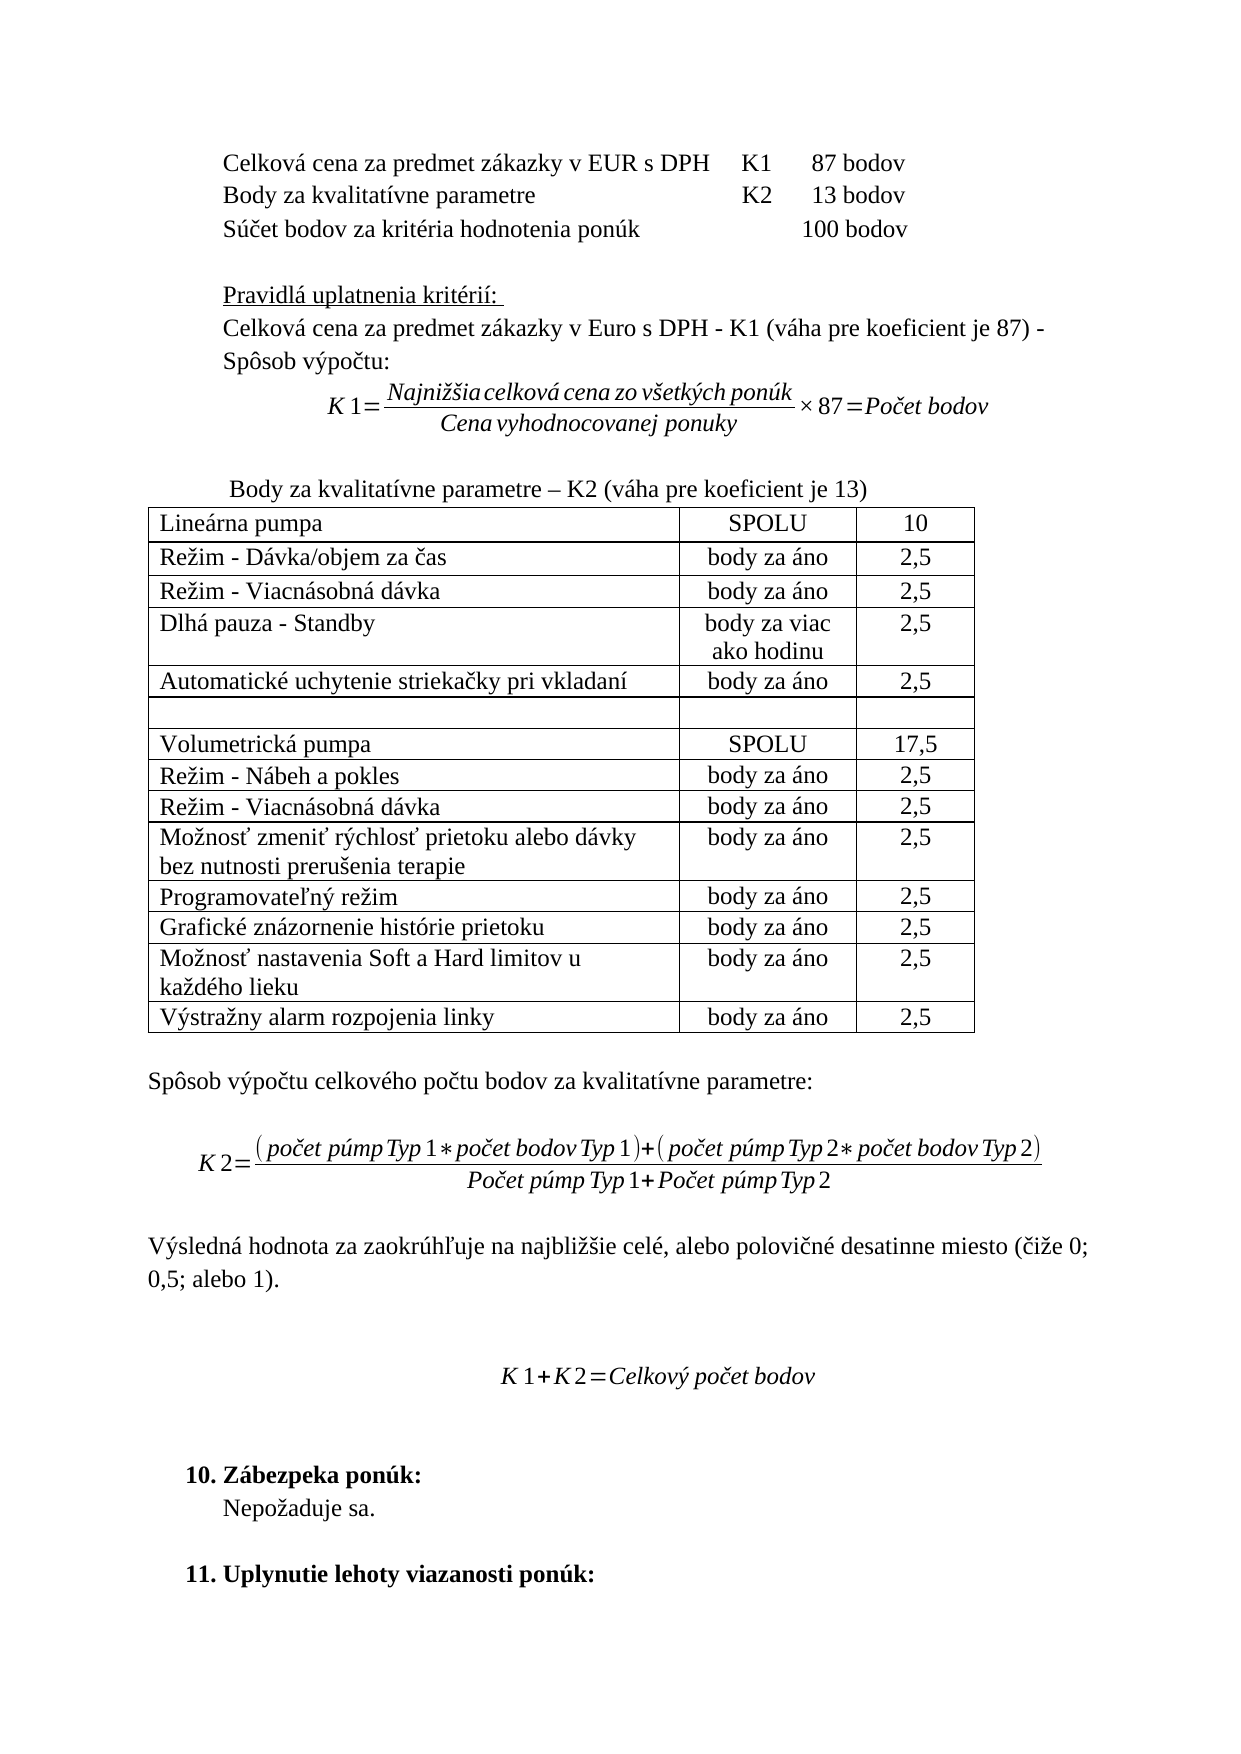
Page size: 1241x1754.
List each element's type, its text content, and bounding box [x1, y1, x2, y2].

list Súčet bodov za kritéria hodnotenia ponúk 100 bodov [223, 214, 1093, 242]
table_cell Režim - Dávka/objem za čas [149, 543, 679, 575]
table_cell body za áno [680, 543, 856, 575]
table_cell Automatické uchytenie striekačky pri vkladaní [149, 666, 679, 696]
table_cell 2,5 [857, 823, 974, 880]
table_cell body za áno [680, 576, 856, 607]
table_cell [857, 698, 974, 728]
text Spôsob výpočtu celkového počtu bodov za kvalitatívne parametre: [148, 1066, 1093, 1095]
table_cell Režim - Viacnásobná dávka [149, 791, 679, 821]
table_cell 2,5 [857, 608, 974, 665]
table_cell Dlhá pauza - Standby [149, 608, 679, 665]
table_cell body za áno [680, 823, 856, 880]
table_header Lineárna pumpa [149, 508, 679, 541]
list Uplynutie lehoty viazanosti ponúk: [185, 1559, 1093, 1588]
list Celková cena za predmet zákazky v Euro s DPH - K1 (váha pre koeficient je 87) - [223, 313, 1093, 341]
table_header 10 [857, 508, 974, 541]
table_cell 2,5 [857, 1002, 974, 1032]
list Celková cena za predmet zákazky v EUR s DPH K1 87 bodov [223, 148, 1093, 176]
table_cell body za viac ako hodinu [680, 608, 856, 665]
table_cell body za áno [680, 760, 856, 790]
table_cell 2,5 [857, 576, 974, 607]
text Výsledná hodnota za zaokrúhľuje na najbližšie celé, alebo polovičné desatinne miesto (čiže 0; 0,5; alebo 1). [148, 1231, 1093, 1293]
table_cell 2,5 [857, 666, 974, 696]
list Nepožaduje sa. [223, 1493, 1093, 1522]
table_cell [149, 698, 679, 728]
table_cell 17,5 [857, 729, 974, 759]
table_cell body za áno [680, 944, 856, 1001]
table_cell body za áno [680, 1002, 856, 1032]
list Spôsob výpočtu: [223, 346, 1093, 374]
table_cell Režim - Viacnásobná dávka [149, 576, 679, 607]
table_cell Grafické znázornenie histórie prietoku [149, 912, 679, 942]
table_cell [680, 698, 856, 728]
table_cell Možnosť zmeniť rýchlosť prietoku alebo dávky bez nutnosti prerušenia terapie [149, 823, 679, 880]
table_cell body za áno [680, 881, 856, 911]
table_cell body za áno [680, 666, 856, 696]
table_cell 2,5 [857, 760, 974, 790]
table_cell 2,5 [857, 881, 974, 911]
table_cell Programovateľný režim [149, 881, 679, 911]
table_header SPOLU [680, 508, 856, 541]
table_cell Výstražny alarm rozpojenia linky [149, 1002, 679, 1032]
list Body za kvalitatívne parametre K2 13 bodov [223, 181, 1093, 209]
table_cell SPOLU [680, 729, 856, 759]
table_cell body za áno [680, 791, 856, 821]
list Pravidlá uplatnenia kritérií: [223, 280, 1093, 308]
table_cell body za áno [680, 912, 856, 942]
table_cell 2,5 [857, 912, 974, 942]
table_cell Volumetrická pumpa [149, 729, 679, 759]
table_cell Režim - Nábeh a pokles [149, 760, 679, 790]
list Body za kvalitatívne parametre – K2 (váha pre koeficient je 13) [223, 474, 1093, 503]
table_cell 2,5 [857, 944, 974, 1001]
list Zábezpeka ponúk: [185, 1460, 1093, 1489]
table_cell Možnosť nastavenia Soft a Hard limitov u každého lieku [149, 944, 679, 1001]
table_cell 2,5 [857, 791, 974, 821]
table_cell 2,5 [857, 543, 974, 575]
